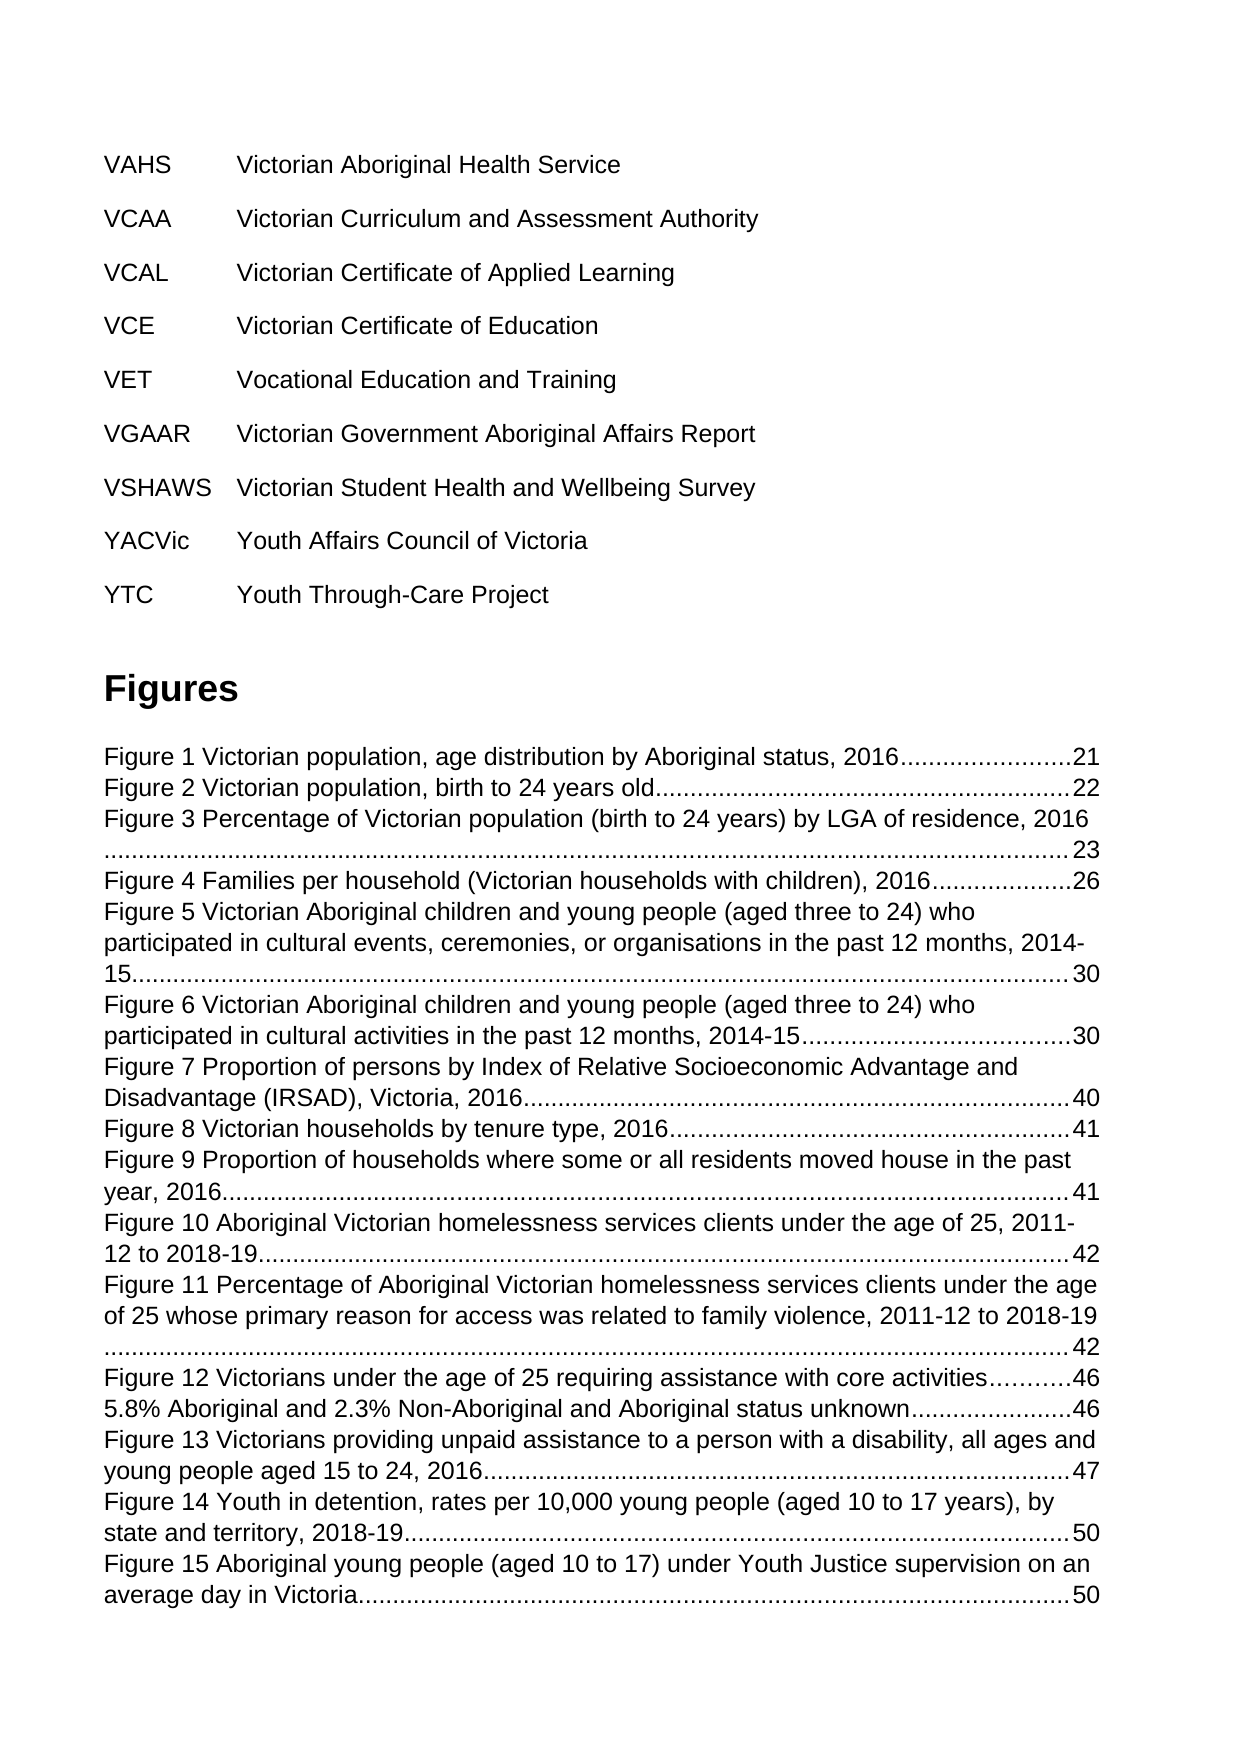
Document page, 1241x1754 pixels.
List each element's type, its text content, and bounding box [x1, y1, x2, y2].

text VAHS Victorian Aboriginal Health Service [103, 150, 1101, 179]
text Figure 4 Families per household (Victorian households with children), 2016 26 [103, 866, 1101, 895]
text Figure 8 Victorian households by tenure type, 2016 41 [103, 1114, 1101, 1143]
text Figure 15 Aboriginal young people (aged 10 to 17) under Youth Justice supervision on an average day in Victoria 50 [103, 1549, 1101, 1609]
text YTC Youth Through-Care Project [103, 580, 1101, 609]
text Figure 13 Victorians providing unpaid assistance to a person with a disability, all ages and young people aged 15 to 24, 2016 47 [103, 1425, 1101, 1485]
text Figure 7 Proportion of persons by Index of Relative Socioeconomic Advantage and Disadvantage (IRSAD), Victoria, 2016 40 [103, 1052, 1101, 1112]
text VCAA Victorian Curriculum and Assessment Authority [103, 204, 1101, 232]
text Figure 2 Victorian population, birth to 24 years old 22 [103, 773, 1101, 802]
text VSHAWS Victorian Student Health and Wellbeing Survey [103, 472, 1101, 501]
text Figure 11 Percentage of Aboriginal Victorian homelessness services clients under the age of 25 whose primary reason for access was related to family violence, 2011-12 to 2018-19 42 [103, 1270, 1101, 1361]
text YACVic Youth Affairs Council of Victoria [103, 526, 1101, 555]
text VCAL Victorian Certificate of Applied Learning [103, 257, 1101, 286]
text 5.8% Aboriginal and 2.3% Non-Aboriginal and Aboriginal status unknown 46 [103, 1394, 1101, 1423]
subtitle Figures [103, 667, 1101, 710]
text VCE Victorian Certificate of Education [103, 311, 1101, 340]
text Figure 9 Proportion of households where some or all residents moved house in the past year, 2016 41 [103, 1146, 1101, 1205]
text Figure 14 Youth in detention, rates per 10,000 young people (aged 10 to 17 years), by state and territory, 2018-19 50 [103, 1487, 1101, 1547]
text VGAAR Victorian Government Aboriginal Affairs Report [103, 419, 1101, 447]
text Figure 12 Victorians under the age of 25 requiring assistance with core activities 46 [103, 1363, 1101, 1392]
text VET Vocational Education and Training [103, 365, 1101, 394]
text Figure 5 Victorian Aboriginal children and young people (aged three to 24) who participated in cultural events, ceremonies, or organisations in the past 12 months, 2014-15 30 [103, 897, 1101, 988]
text Figure 6 Victorian Aboriginal children and young people (aged three to 24) who participated in cultural activities in the past 12 months, 2014-15 30 [103, 990, 1101, 1050]
text Figure 10 Aboriginal Victorian homelessness services clients under the age of 25, 2011-12 to 2018-19 42 [103, 1208, 1101, 1267]
text Figure 1 Victorian population, age distribution by Aboriginal status, 2016 21 [103, 742, 1101, 771]
text Figure 3 Percentage of Victorian population (birth to 24 years) by LGA of residence, 2016 23 [103, 804, 1101, 864]
